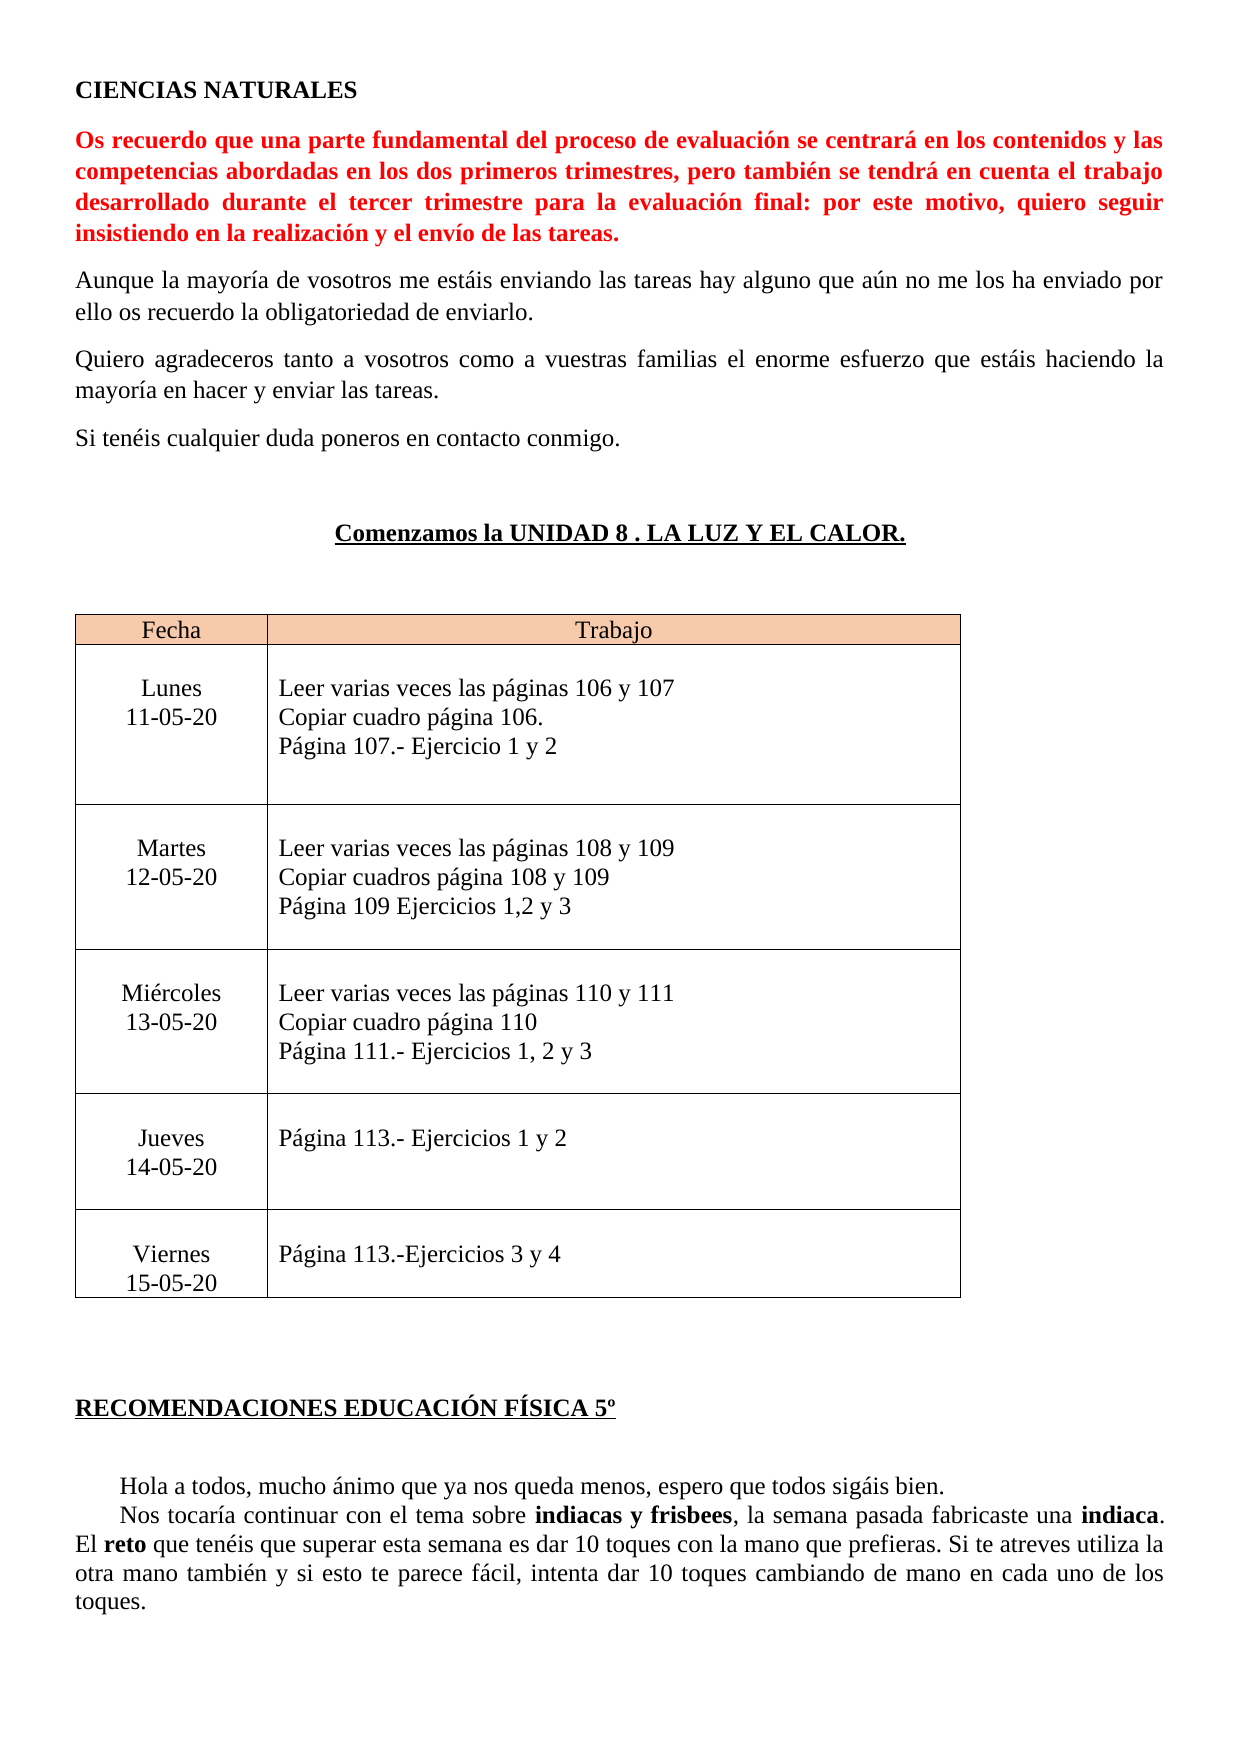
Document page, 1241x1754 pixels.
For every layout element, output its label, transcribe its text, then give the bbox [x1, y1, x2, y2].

text Aunque la mayoría de vosotros me estáis enviando las tareas hay alguno que aún no me los ha enviado por ello os recuerdo la obligatoriedad de enviarlo. [75, 266, 1165, 325]
table_cell Martes 12-05-20 [76, 805, 267, 948]
table_cell Página 113.-Ejercicios 3 y 4 [268, 1210, 960, 1297]
text Comenzamos la UNIDAD 8 . LA LUZ Y EL CALOR. [75, 518, 1165, 547]
table_cell Leer varias veces las páginas 110 y 111 Copiar cuadro página 110 Página 111.- Ejercicios 1, 2 y 3 [268, 950, 960, 1093]
table_cell Leer varias veces las páginas 106 y 107 Copiar cuadro página 106. Página 107.- Ejercicio 1 y 2 [268, 645, 960, 804]
table_cell Lunes 11-05-20 [76, 645, 267, 804]
table_cell Página 113.- Ejercicios 1 y 2 [268, 1094, 960, 1209]
table_header Fecha [76, 615, 267, 644]
text Hola a todos, mucho ánimo que ya nos queda menos, espero que todos sigáis bien. [75, 1471, 1165, 1500]
table_cell Viernes 15-05-20 [76, 1210, 267, 1297]
text Si tenéis cualquier duda poneros en contacto conmigo. [75, 423, 1165, 452]
text Nos tocaría continuar con el tema sobre indiacas y frisbees, la semana pasada fabricaste una indiaca. El reto que tenéis que superar esta semana es dar 10 toques con la mano que prefieras. Si te atreves utiliza la otra mano también y si esto te parece fácil, intenta dar 10 toques cambiando de mano en cada uno de los toques. [75, 1500, 1165, 1615]
table_cell Leer varias veces las páginas 108 y 109 Copiar cuadros página 108 y 109 Página 109 Ejercicios 1,2 y 3 [268, 805, 960, 948]
table_header Trabajo [268, 615, 960, 644]
text RECOMENDACIONES EDUCACIÓN FÍSICA 5º [75, 1393, 1165, 1422]
text CIENCIAS NATURALES [75, 75, 1165, 104]
table_cell Jueves 14-05-20 [76, 1094, 267, 1209]
text Quiero agradeceros tanto a vosotros como a vuestras familias el enorme esfuerzo que estáis haciendo la mayoría en hacer y enviar las tareas. [75, 344, 1165, 404]
table_cell Miércoles 13-05-20 [76, 950, 267, 1093]
text Os recuerdo que una parte fundamental del proceso de evaluación se centrará en los contenidos y las competencias abordadas en los dos primeros trimestres, pero también se tendrá en cuenta el trabajo desarrollado durante el tercer trimestre para la evaluación final: por este motivo, quiero seguir insistiendo en la realización y el envío de las tareas. [75, 125, 1165, 247]
